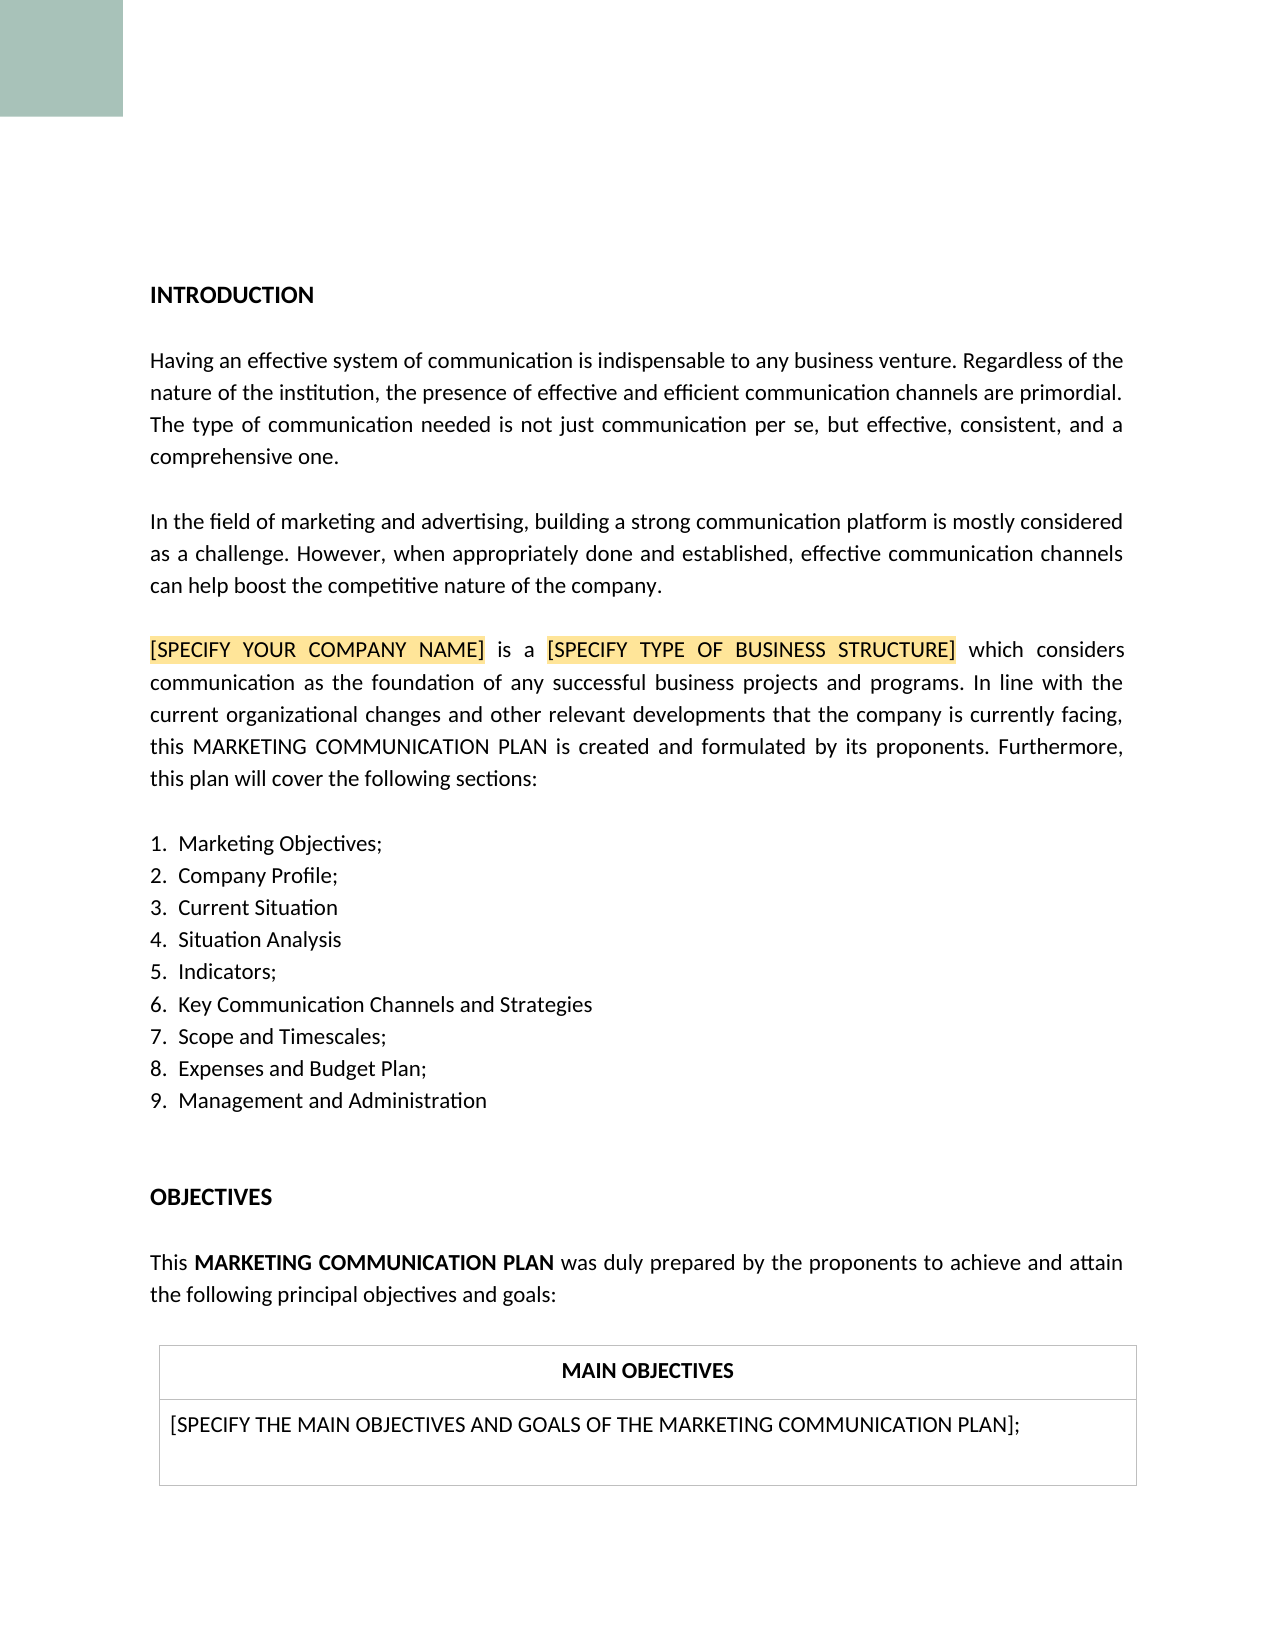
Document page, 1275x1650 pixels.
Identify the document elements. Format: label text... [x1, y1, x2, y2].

list Current Situation [150, 893, 1125, 921]
text INTRODUCTION [150, 279, 1125, 309]
table_header MAIN OBJECTIVES [160, 1346, 1136, 1399]
list Key Communication Channels and Strategies [150, 990, 1125, 1018]
text Having an effective system of communication is indispensable to any business venture. Regardless of the nature of the institution, the presence of effective and efficient communication channels are primordial. The type of communication needed is not just communication per se, but effective, consistent, and a comprehensive one. [150, 346, 1125, 471]
text In the field of marketing and advertising, building a strong communication platform is mostly considered as a challenge. However, when appropriately done and established, effective communication channels can help boost the competitive nature of the company. [150, 507, 1125, 599]
list Situation Analysis [150, 925, 1125, 953]
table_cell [160, 1400, 1136, 1484]
text This MARKETING COMMUNICATION PLAN was duly prepared by the proponents to achieve and attain the following principal objectives and goals: [150, 1248, 1125, 1308]
text OBJECTIVES [150, 1181, 1125, 1212]
list Indicators; [150, 957, 1125, 986]
list Marketing Objectives; [150, 829, 1125, 857]
list Management and Administration [150, 1086, 1125, 1114]
list Expenses and Budget Plan; [150, 1054, 1125, 1082]
list Scope and Timescales; [150, 1022, 1125, 1050]
text [SPECIFY YOUR COMPANY NAME] is a [SPECIFY TYPE OF BUSINESS STRUCTURE] which considers communication as the foundation of any successful business projects and programs. In line with the current organizational changes and other relevant developments that the company is currently facing, this MARKETING COMMUNICATION PLAN is created and formulated by its proponents. Furthermore, this plan will cover the following sections: [150, 636, 1125, 792]
list Company Profile; [150, 861, 1125, 889]
